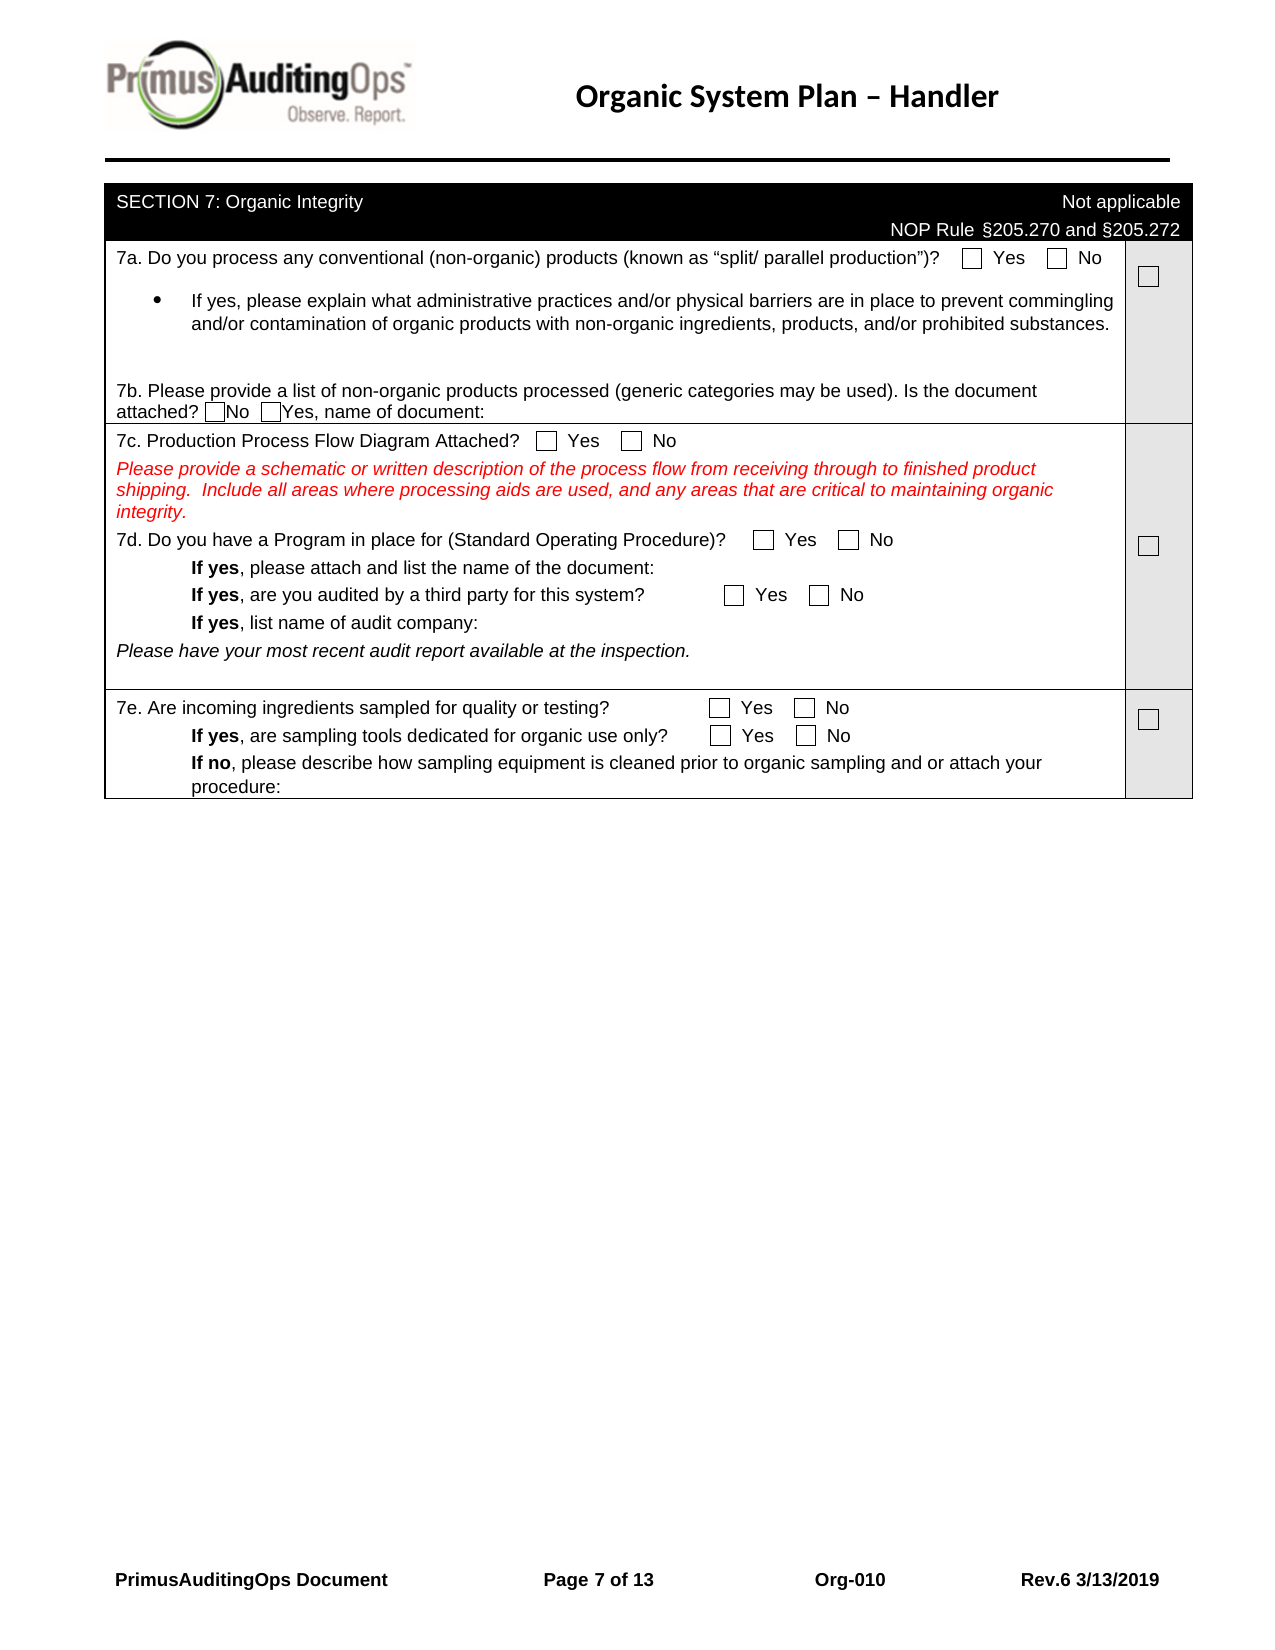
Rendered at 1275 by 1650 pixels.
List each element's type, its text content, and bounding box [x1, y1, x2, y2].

table_cell 7a. Do you process any conventional (non-organic) products (known as “split/ parallel production”)? Yes No If yes, please explain what administrative practices and/or physical barriers are in place to prevent commingling and/or contamination of organic products with non-organic ingredients, products, and/or prohibited substances. 7b. Please provide a list of non-organic products processed (generic categories may be used). Is the document attached? No Yes, name of document: [106, 241, 1125, 423]
table_header SECTION 7: Organic Integrity Not applicable NOP Rule §205.270 and §205.272 [106, 184, 1192, 240]
picture [104, 39, 415, 132]
table_cell [1126, 241, 1192, 423]
table_cell [1126, 424, 1192, 689]
table_cell 7e. Are incoming ingredients sampled for quality or testing? Yes No If yes, are sampling tools dedicated for organic use only? Yes No If no, please describe how sampling equipment is cleaned prior to organic sampling and or attach your procedure: [106, 690, 1125, 798]
table_cell 7c. Production Process Flow Diagram Attached? Yes No Please provide a schematic or written description of the process flow from receiving through to finished product shipping. Include all areas where processing aids are used, and any areas that are critical to maintaining organic integrity. 7d. Do you have a Program in place for (Standard Operating Procedure)? Yes No If yes, please attach and list the name of the document: If yes, are you audited by a third party for this system? Yes No If yes, list name of audit company: Please have your most recent audit report available at the inspection. [106, 424, 1125, 689]
table_cell [1126, 690, 1192, 798]
